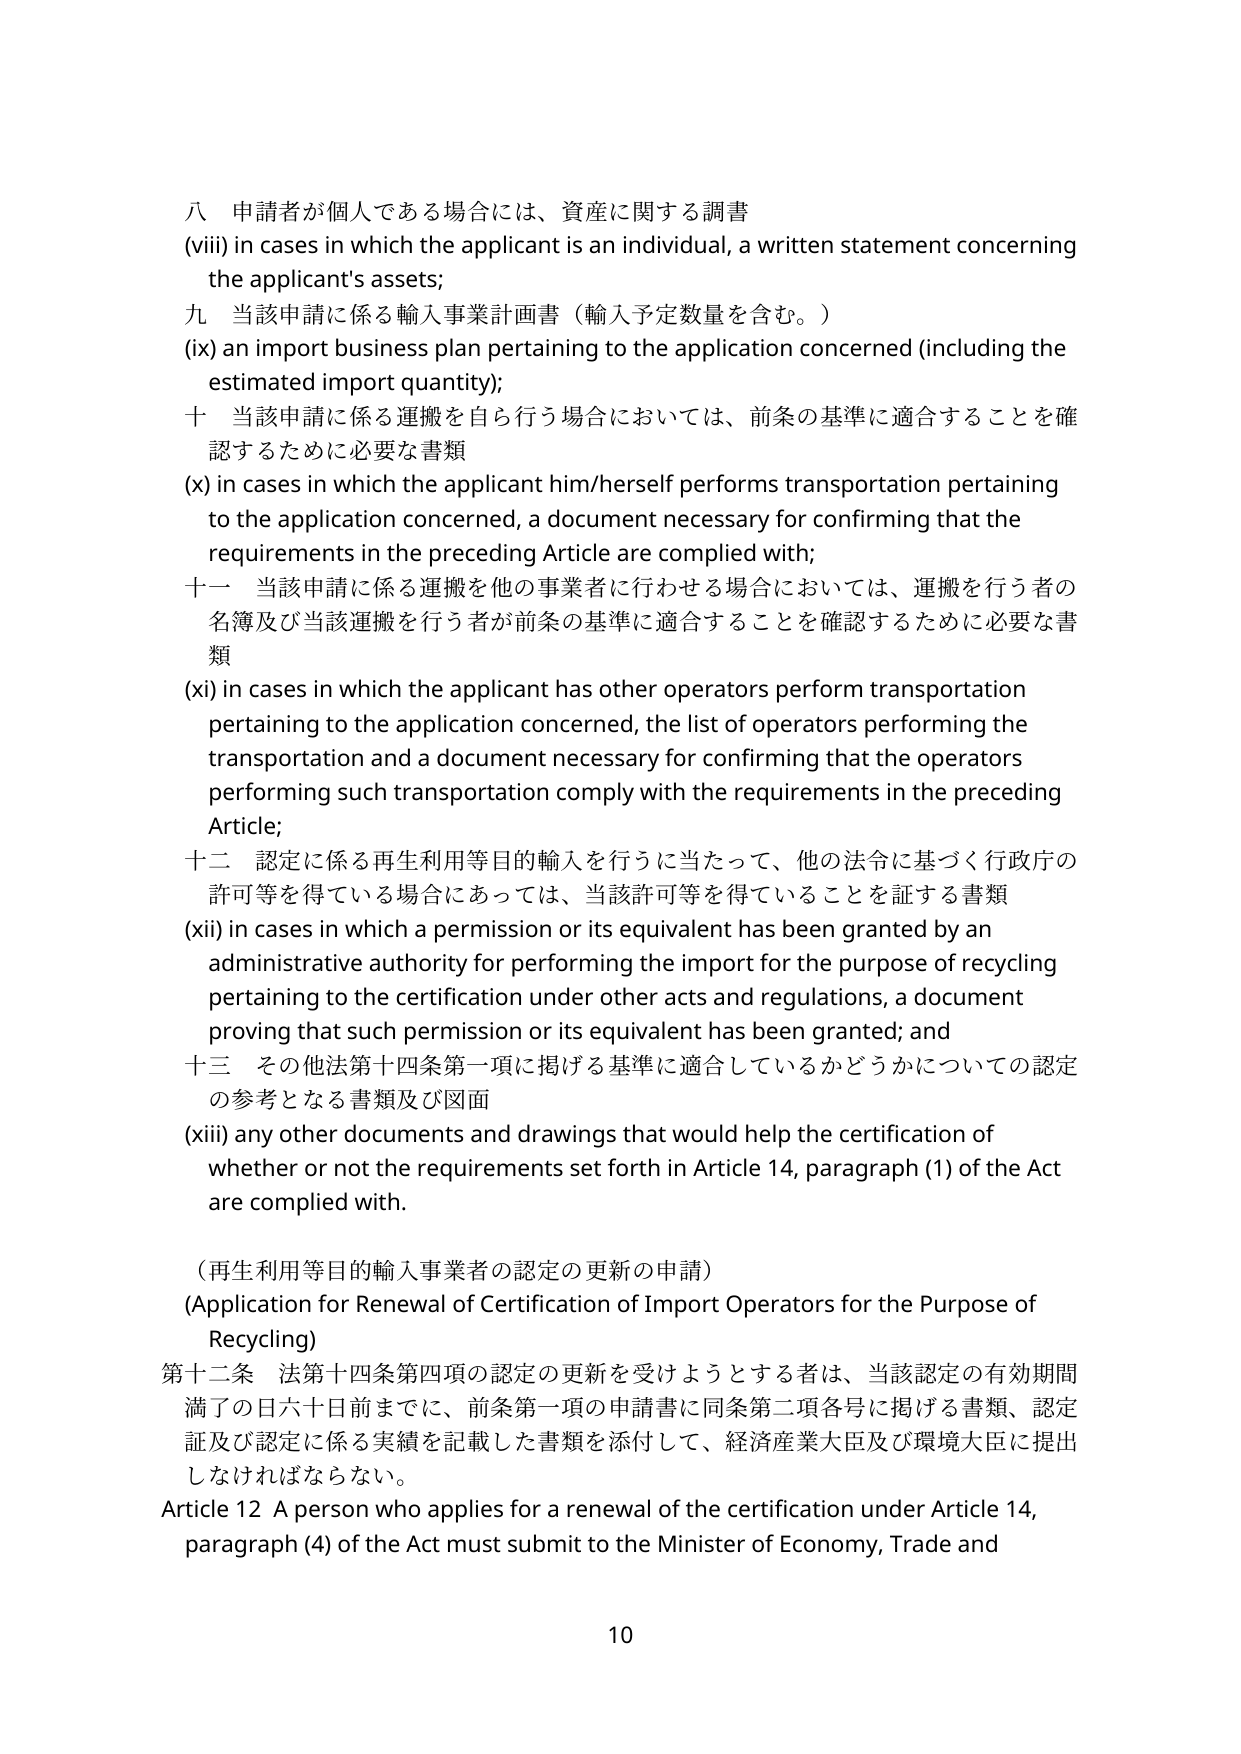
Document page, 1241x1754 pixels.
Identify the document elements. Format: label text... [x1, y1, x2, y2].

text 十三 その他法第十四条第一項に掲げる基準に適合しているかどうかについての認定の参考となる書類及び図面 [184, 1048, 1079, 1116]
text 九 当該申請に係る輸入事業計画書（輸入予定数量を含む。） [184, 296, 1079, 330]
text 十一 当該申請に係る運搬を他の事業者に行わせる場合においては、運搬を行う者の名簿及び当該運搬を行う者が前条の基準に適合することを確認するために必要な書類 [184, 569, 1079, 672]
text 十二 認定に係る再生利用等目的輸入を行うに当たって、他の法令に基づく行政庁の許可等を得ている場合にあっては、当該許可等を得ていることを証する書類 [184, 843, 1079, 911]
text (viii) in cases in which the applicant is an individual, a written statement concerning the applicant's assets; [184, 228, 1079, 296]
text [161, 1492, 1079, 1560]
text 十 当該申請に係る運搬を自ら行う場合においては、前条の基準に適合することを確認するために必要な書類 [184, 399, 1079, 467]
text 八 申請者が個人である場合には、資産に関する調書 [184, 194, 1079, 228]
text (ix) an import business plan pertaining to the application concerned (including the estimated import quantity); [184, 330, 1079, 399]
text （再生利用等目的輸入事業者の認定の更新の申請） [184, 1253, 1079, 1287]
text (xii) in cases in which a permission or its equivalent has been granted by an administrative authority for performing the import for the purpose of recycling pertaining to the certification under other acts and regulations, a document proving that such permission or its equivalent has been granted; and [184, 911, 1079, 1048]
text (Application for Renewal of Certification of Import Operators for the Purpose of Recycling) [184, 1287, 1079, 1355]
text (xi) in cases in which the applicant has other operators perform transportation pertaining to the application concerned, the list of operators performing the transportation and a document necessary for confirming that the operators performing such transportation comply with the requirements in the preceding Article; [184, 672, 1079, 843]
text (xiii) any other documents and drawings that would help the certification of whether or not the requirements set forth in Article 14, paragraph (1) of the Act are complied with. [184, 1116, 1079, 1219]
text (x) in cases in which the applicant him/herself performs transportation pertaining to the application concerned, a document necessary for confirming that the requirements in the preceding Article are complied with; [184, 467, 1079, 569]
text 第十二条 法第十四条第四項の認定の更新を受けようとする者は、当該認定の有効期間満了の日六十日前までに、前条第一項の申請書に同条第二項各号に掲げる書類、認定証及び認定に係る実績を記載した書類を添付して、経済産業大臣及び環境大臣に提出しなければならない。 [161, 1355, 1079, 1492]
